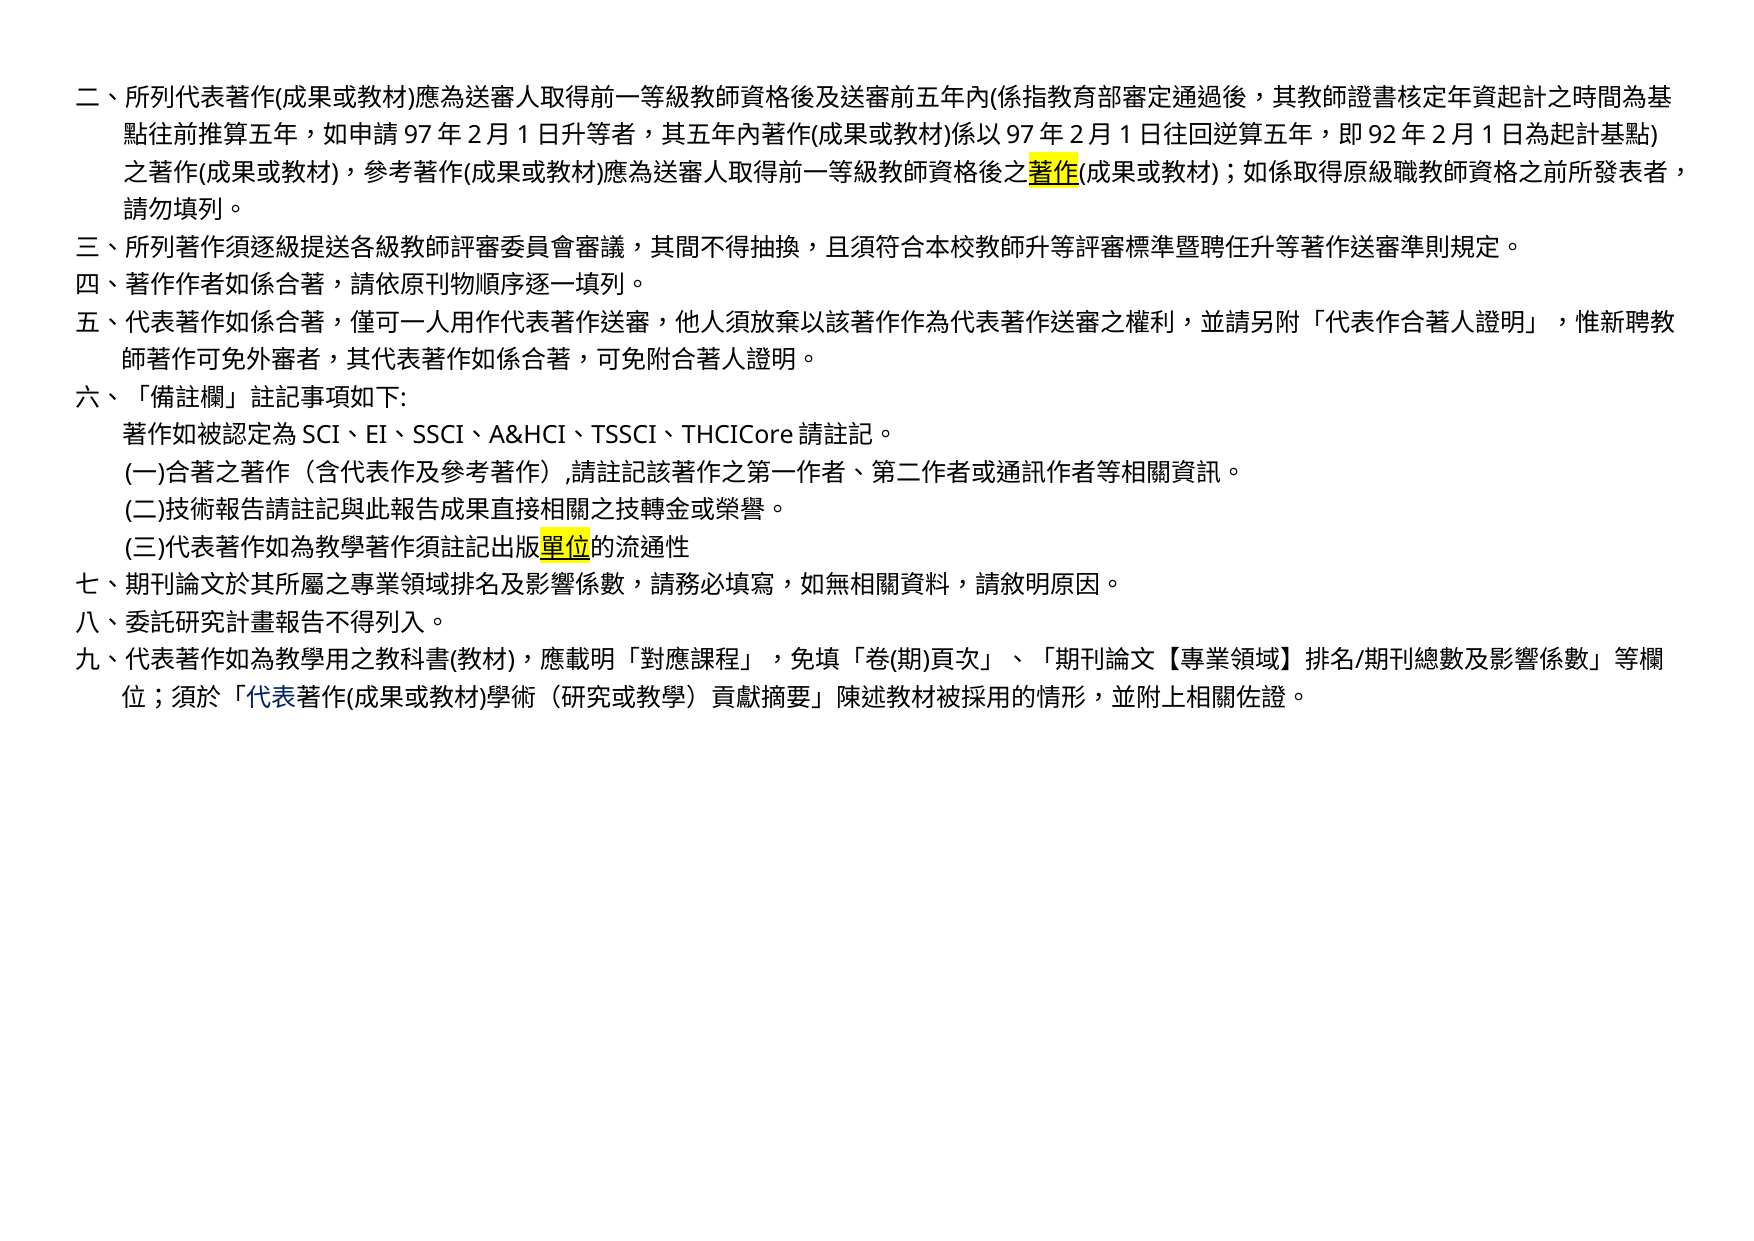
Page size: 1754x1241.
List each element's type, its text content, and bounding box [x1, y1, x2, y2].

list (一)合著之著作（含代表作及參考著作）,請註記該著作之第一作者、第二作者或通訊作者等相關資訊。 [125, 451, 1679, 489]
list (三)代表著作如為教學著作須註記出版單位的流通性 [125, 526, 1679, 564]
text 五、代表著作如係合著，僅可一人用作代表著作送審，他人須放棄以該著作作為代表著作送審之權利，並請另附「代表作合著人證明」，惟新聘教師著作可免外審者，其代表著作如係合著，可免附合著人證明。 [75, 301, 1679, 376]
text 九、代表著作如為教學用之教科書(教材)，應載明「對應課程」，免填「卷(期)頁次」、「期刊論文【專業領域】排名/期刊總數及影響係數」等欄位；須於「代表著作(成果或教材)學術（研究或教學）貢獻摘要」陳述教材被採用的情形，並附上相關佐證。 [75, 639, 1679, 714]
text 四、著作作者如係合著，請依原刊物順序逐一填列。 [75, 264, 1679, 301]
text 七、期刊論文於其所屬之專業領域排名及影響係數，請務必填寫，如無相關資料，請敘明原因。 [75, 564, 1679, 601]
text 三、所列著作須逐級提送各級教師評審委員會審議，其間不得抽換，且須符合本校教師升等評審標準暨聘任升等著作送審準則規定。 [75, 226, 1679, 264]
text 二、所列代表著作(成果或教材)應為送審人取得前一等級教師資格後及送審前五年內(係指教育部審定通過後，其教師證書核定年資起計之時間為基點往前推算五年，如申請97年2月1日升等者，其五年內著作(成果或教材)係以97年2月1日往回逆算五年，即92年2月1日為起計基點) 之著作(成果或教材)，參考著作(成果或教材)應為送審人取得前一等級教師資格後之著作(成果或教材)；如係取得原級職教師資格之前所發表者，請勿填列。 [75, 76, 1679, 226]
text 八、委託研究計畫報告不得列入。 [75, 601, 1679, 639]
list (二)技術報告請註記與此報告成果直接相關之技轉金或榮譽。 [125, 489, 1679, 526]
list 著作如被認定為SCI、EI、SSCI、A&HCI、TSSCI、THCICore請註記。 [122, 414, 1679, 451]
text 六、「備註欄」註記事項如下: [75, 376, 1679, 414]
